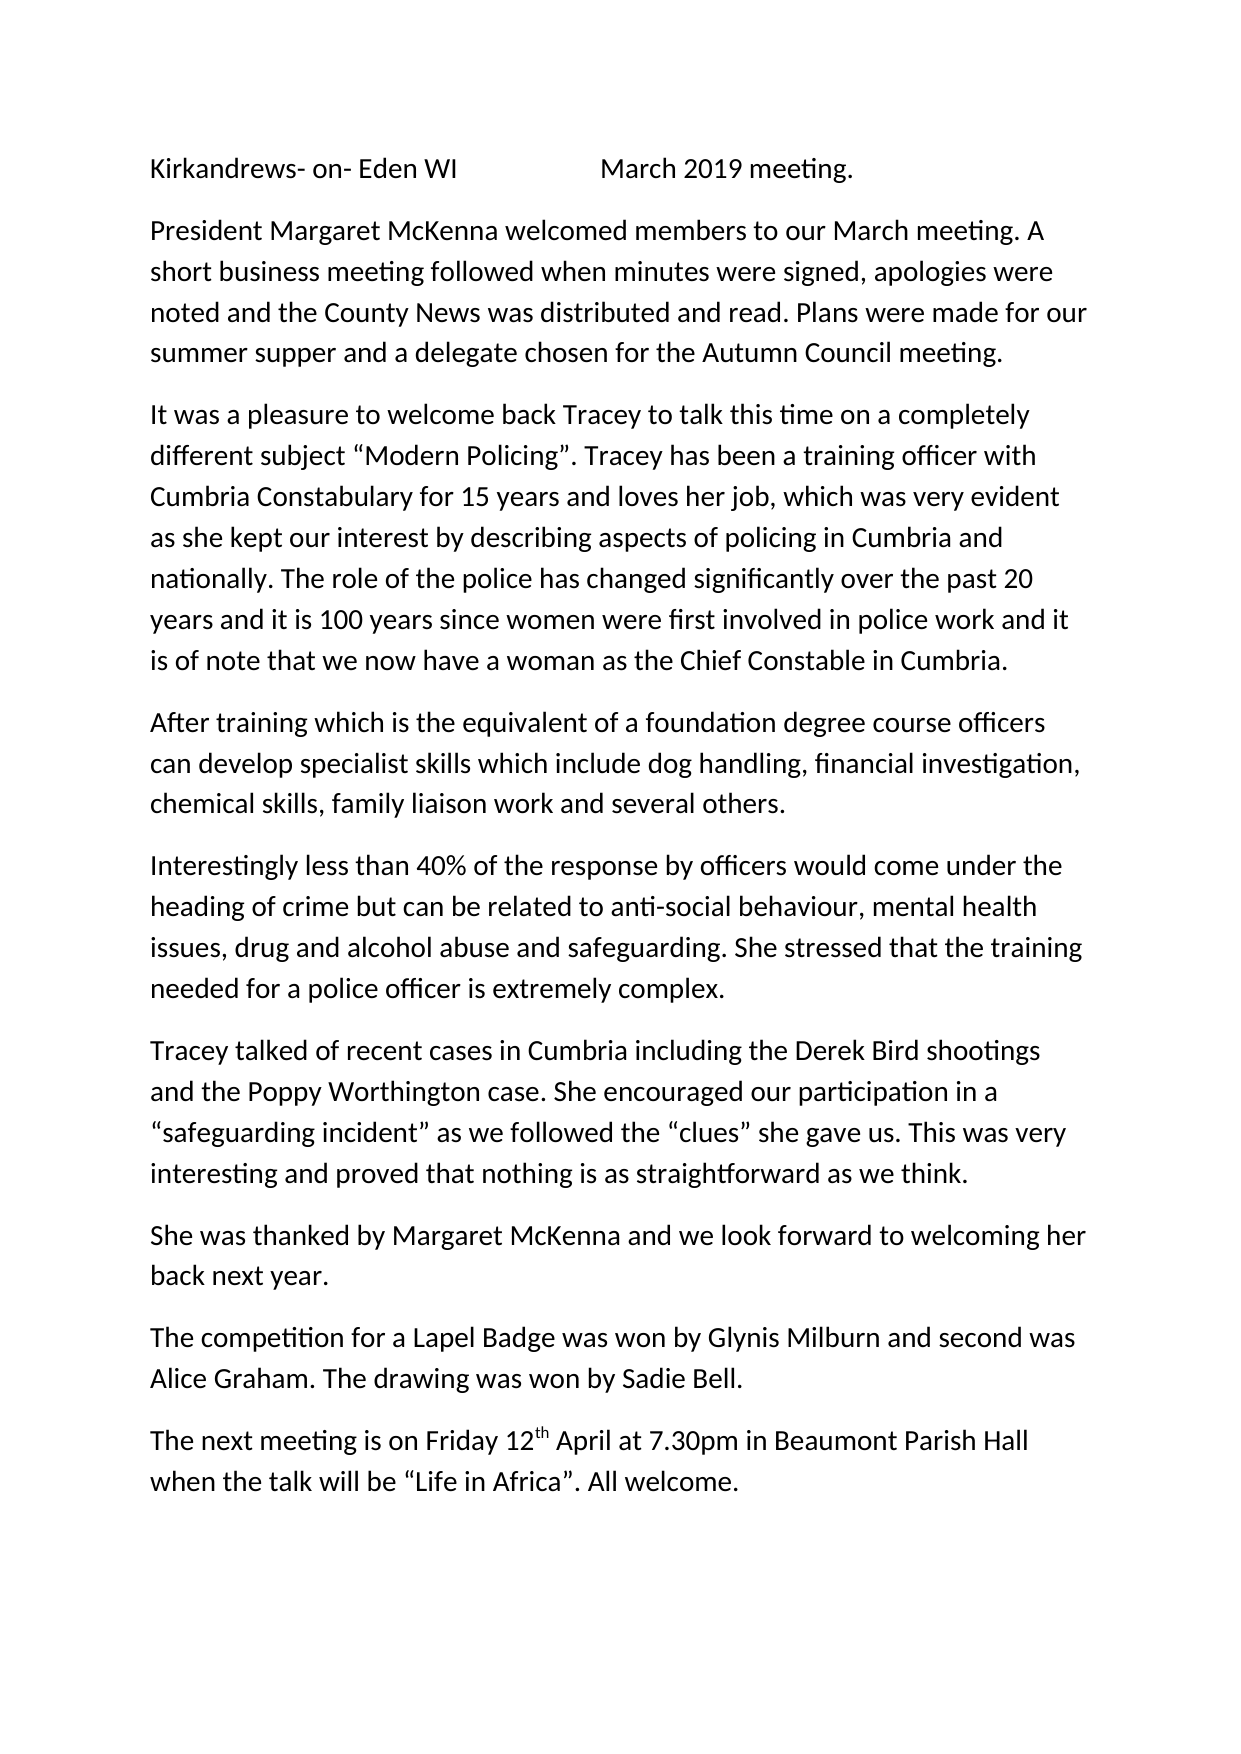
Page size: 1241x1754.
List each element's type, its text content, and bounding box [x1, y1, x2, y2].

text After training which is the equivalent of a foundation degree course officers can develop specialist skills which include dog handling, financial investigation, chemical skills, family liaison work and several others. [150, 704, 1090, 821]
text The competition for a Lapel Badge was won by Glynis Milburn and second was Alice Graham. The drawing was won by Sadie Bell. [150, 1319, 1090, 1396]
text It was a pleasure to welcome back Tracey to talk this time on a completely different subject “Modern Policing”. Tracey has been a training officer with Cumbria Constabulary for 15 years and loves her job, which was very evident as she kept our interest by describing aspects of policing in Cumbria and nationally. The role of the police has changed significantly over the past 20 years and it is 100 years since women were first involved in police work and it is of note that we now have a woman as the Chief Constable in Cumbria. [150, 396, 1090, 678]
text Interestingly less than 40% of the response by officers would come under the heading of crime but can be related to anti-social behaviour, mental health issues, drug and alcohol abuse and safeguarding. She stressed that the training needed for a police officer is extremely complex. [150, 847, 1090, 1006]
text Kirkandrews- on- Eden WI March 2019 meeting. [150, 150, 1090, 186]
text She was thanked by Margaret McKenna and we look forward to welcoming her back next year. [150, 1217, 1090, 1293]
text Tracey talked of recent cases in Cumbria including the Derek Bird shootings and the Poppy Worthington case. She encouraged our participation in a “safeguarding incident” as we followed the “clues” she gave us. This was very interesting and proved that nothing is as straightforward as we think. [150, 1032, 1090, 1190]
text President Margaret McKenna welcomed members to our March meeting. A short business meeting followed when minutes were signed, apologies were noted and the County News was distributed and read. Plans were made for our summer supper and a delegate chosen for the Autumn Council meeting. [150, 212, 1090, 370]
text The next meeting is on Friday 12th April at 7.30pm in Beaumont Parish Hall when the talk will be “Life in Africa”. All welcome. [150, 1422, 1090, 1498]
